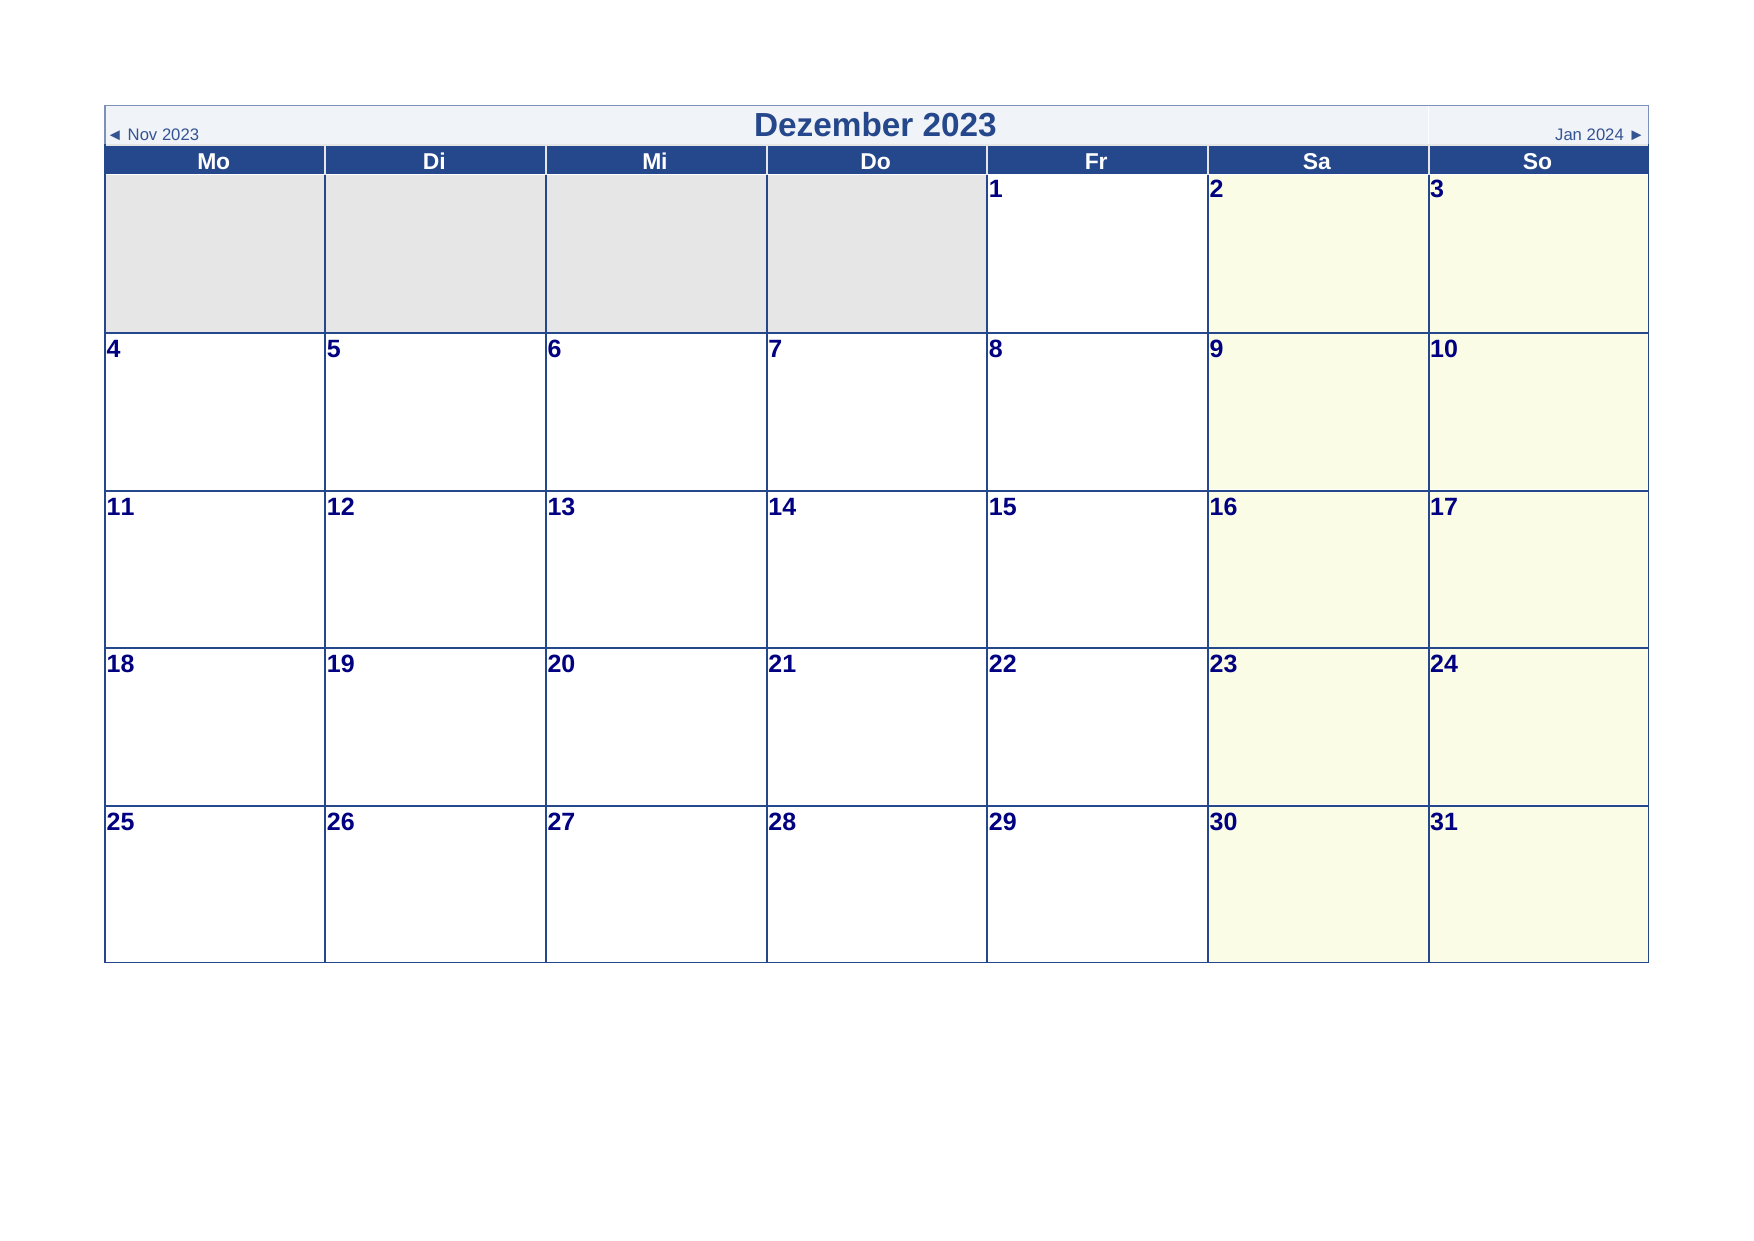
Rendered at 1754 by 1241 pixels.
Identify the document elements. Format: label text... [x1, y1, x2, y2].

table_header Dezember 2023 [325, 106, 1428, 144]
table_cell [768, 175, 986, 332]
table_cell 3 [1430, 175, 1648, 332]
table_cell [326, 175, 545, 332]
table_cell 18 [106, 649, 324, 804]
table_cell 8 [988, 334, 1207, 489]
table_cell Mi [547, 146, 766, 174]
table_cell [547, 175, 766, 332]
table_cell Fr [988, 146, 1207, 174]
table_cell Sa [1209, 146, 1428, 174]
table_cell 4 [106, 334, 324, 489]
table_cell 12 [326, 492, 545, 647]
table_cell 16 [1209, 492, 1428, 647]
table_cell 17 [1430, 492, 1648, 647]
table_cell 24 [1430, 649, 1648, 804]
table_cell 23 [1209, 649, 1428, 804]
table_cell 11 [106, 492, 324, 647]
table_header ◄ Nov 2023 [106, 106, 325, 144]
table_cell Mo [106, 146, 324, 174]
table_cell 31 [1430, 807, 1648, 962]
table_cell Di [326, 146, 545, 174]
table_cell 9 [1209, 334, 1428, 489]
table_cell 14 [768, 492, 986, 647]
table_cell [106, 175, 324, 332]
table_cell So [1430, 146, 1648, 174]
table_header Jan 2024 ► [1429, 106, 1648, 144]
table_cell 21 [768, 649, 986, 804]
table_cell 13 [547, 492, 766, 647]
table_cell 26 [326, 807, 545, 962]
table_cell 27 [547, 807, 766, 962]
table_cell 2 [1209, 175, 1428, 332]
table_cell 22 [988, 649, 1207, 804]
table_cell 25 [106, 807, 324, 962]
table_cell 15 [988, 492, 1207, 647]
table_cell 7 [768, 334, 986, 489]
table_cell 5 [326, 334, 545, 489]
table_cell 6 [547, 334, 766, 489]
table_cell 19 [326, 649, 545, 804]
table_cell 20 [547, 649, 766, 804]
table_cell 28 [768, 807, 986, 962]
table_cell Do [768, 146, 986, 174]
table_cell 29 [988, 807, 1207, 962]
table_cell 1 [988, 175, 1207, 332]
table_cell 30 [1209, 807, 1428, 962]
table_cell 10 [1430, 334, 1648, 489]
